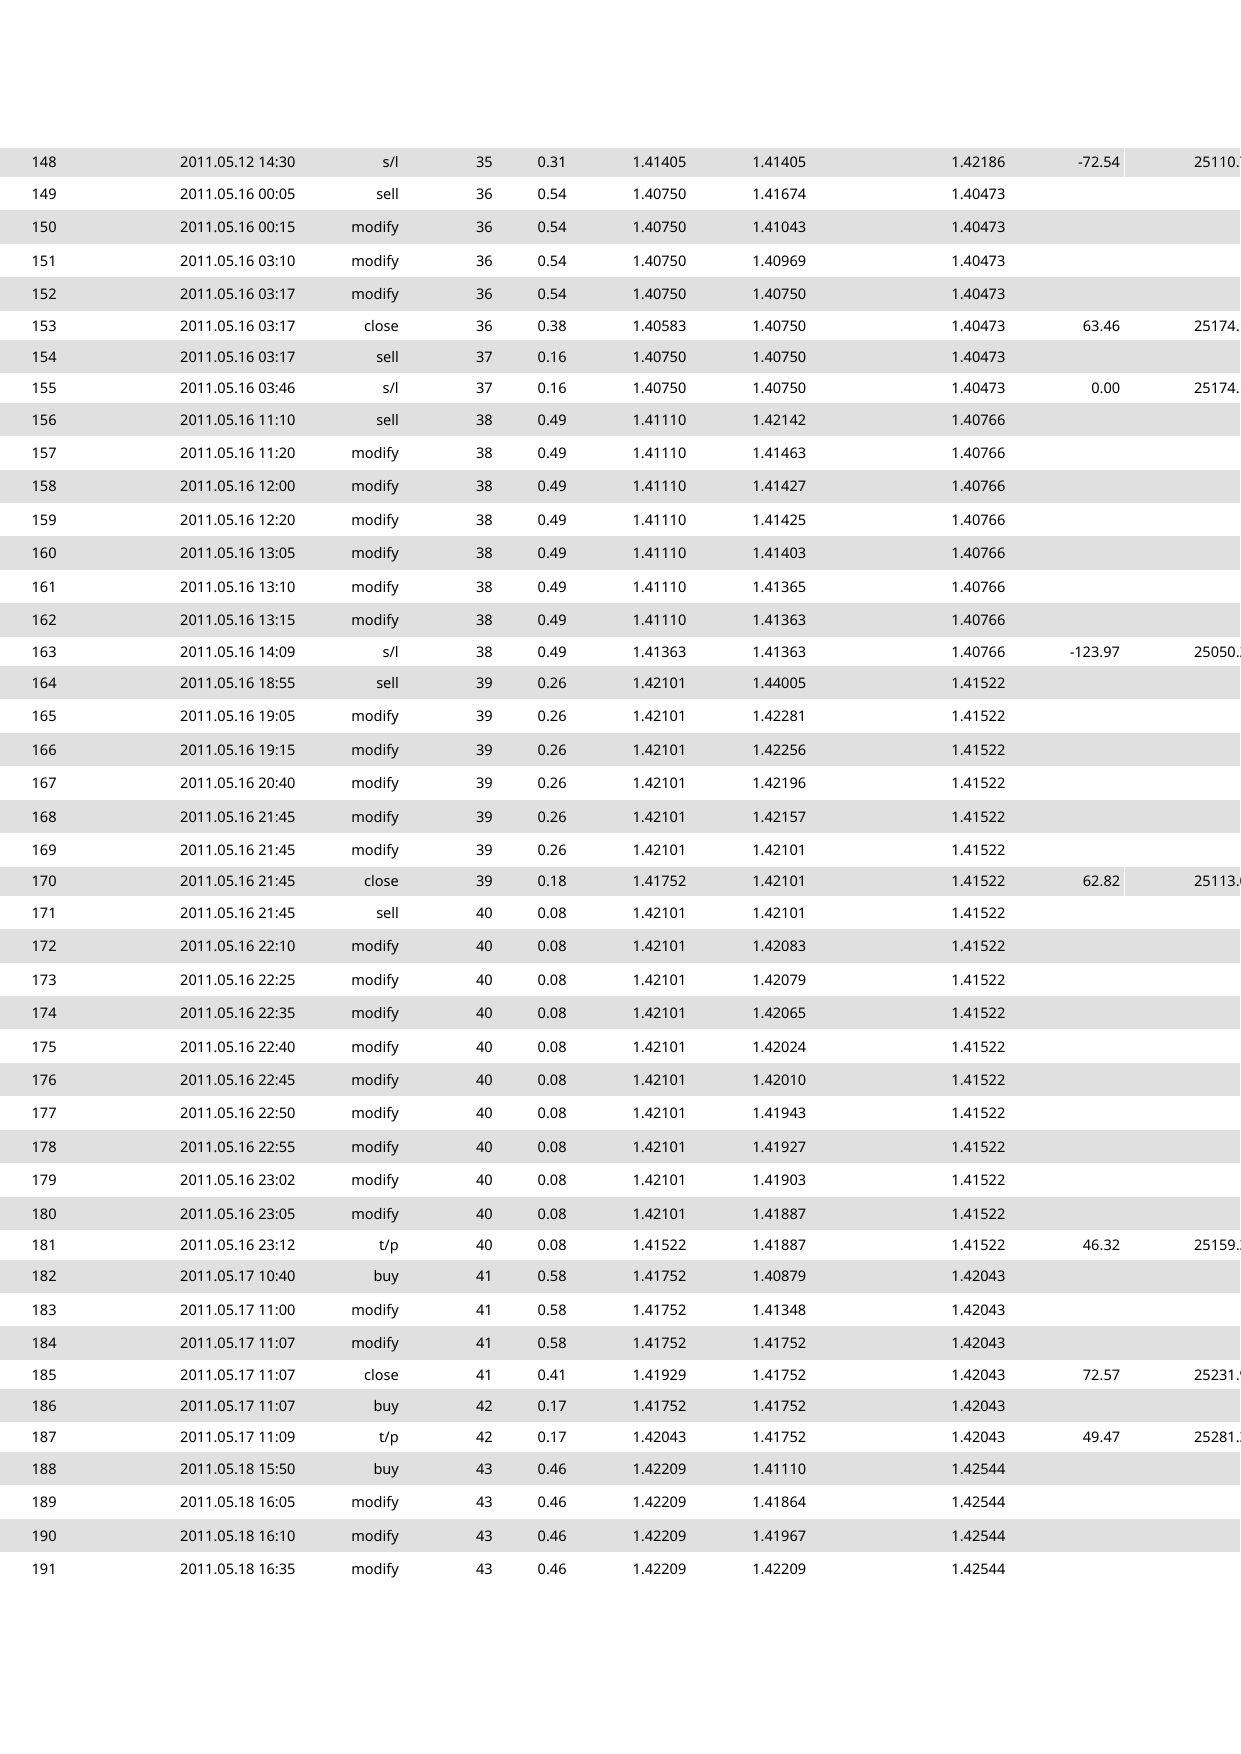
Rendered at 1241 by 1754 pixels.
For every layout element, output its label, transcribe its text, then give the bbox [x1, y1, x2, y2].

table_cell [1010, 666, 1240, 699]
table_cell 174 [0, 996, 61, 1029]
table_cell 1.41405 [691, 148, 811, 177]
table_cell modify [300, 699, 403, 733]
table_cell [1010, 470, 1240, 503]
table_cell [1010, 1163, 1240, 1197]
table_cell close [300, 1360, 403, 1389]
table_cell 151 [0, 244, 61, 277]
table_cell 1.41887 [691, 1230, 811, 1259]
table_cell [1010, 1197, 1240, 1230]
table_cell modify [300, 1096, 403, 1130]
table_cell 1.40750 [571, 277, 691, 311]
table_cell modify [300, 733, 403, 766]
table_cell 0.17 [497, 1423, 571, 1452]
table_cell 2011.05.16 21:45 [61, 833, 300, 867]
table_cell [1010, 1519, 1240, 1552]
table_cell 1.42142 [691, 403, 811, 436]
table_cell modify [300, 1197, 403, 1230]
table_cell 1.41110 [571, 503, 691, 536]
table_cell 1.41903 [691, 1163, 811, 1197]
table_cell 1.41752 [691, 1389, 811, 1422]
table_cell 1.42043 [811, 1293, 1010, 1326]
table_cell [1010, 177, 1240, 210]
table_cell [1010, 699, 1240, 733]
table_cell 41 [403, 1360, 497, 1389]
table_cell 1.40969 [691, 244, 811, 277]
table_cell sell [300, 403, 403, 436]
table_cell 1.41363 [691, 603, 811, 637]
table_cell [1010, 1130, 1240, 1163]
table_cell 1.41522 [811, 1063, 1010, 1096]
table_cell 2011.05.16 23:02 [61, 1163, 300, 1197]
table_cell 1.42101 [571, 1063, 691, 1096]
table_cell 1.42043 [811, 1360, 1010, 1389]
table_cell buy [300, 1389, 403, 1422]
table_cell 1.41110 [571, 603, 691, 637]
table_cell 25174.17 [1125, 311, 1240, 340]
table_cell 72.57 [1010, 1360, 1124, 1389]
table_cell 38 [403, 503, 497, 536]
table_cell modify [300, 210, 403, 244]
table_cell 1.40750 [571, 340, 691, 373]
table_cell 1.41927 [691, 1130, 811, 1163]
table_cell 0.58 [497, 1260, 571, 1293]
table_cell 163 [0, 637, 61, 666]
table_cell modify [300, 963, 403, 996]
table_cell 1.40766 [811, 403, 1010, 436]
table_cell 1.41522 [811, 766, 1010, 800]
table_cell 1.41864 [691, 1485, 811, 1519]
table_cell [1010, 570, 1240, 603]
table_cell 39 [403, 766, 497, 800]
table_cell 1.40750 [571, 244, 691, 277]
table_cell 1.42209 [571, 1552, 691, 1586]
table_cell [1010, 1260, 1240, 1293]
table_cell 25050.20 [1125, 637, 1240, 666]
table_cell 2011.05.16 13:10 [61, 570, 300, 603]
table_cell 148 [0, 148, 61, 177]
table_cell 1.42209 [691, 1552, 811, 1586]
table_cell 0.58 [497, 1293, 571, 1326]
table_cell 2011.05.16 21:45 [61, 800, 300, 833]
table_cell 0.16 [497, 373, 571, 403]
table_cell 1.40473 [811, 311, 1010, 340]
table_cell 1.41752 [691, 1326, 811, 1360]
table_cell t/p [300, 1423, 403, 1452]
table_cell [1010, 1552, 1240, 1586]
table_cell 179 [0, 1163, 61, 1197]
table_cell 1.42065 [691, 996, 811, 1029]
table_cell 1.41363 [691, 637, 811, 666]
table_cell sell [300, 340, 403, 373]
table_cell 2011.05.16 03:17 [61, 277, 300, 311]
table_cell [1010, 896, 1240, 929]
table_cell 1.40473 [811, 177, 1010, 210]
table_cell 1.42079 [691, 963, 811, 996]
table_cell 41 [403, 1293, 497, 1326]
table_cell 178 [0, 1130, 61, 1163]
table_cell 1.40750 [571, 373, 691, 403]
table_cell 38 [403, 470, 497, 503]
table_cell 0.46 [497, 1519, 571, 1552]
table_cell buy [300, 1260, 403, 1293]
table_cell -72.54 [1010, 148, 1124, 177]
table_cell 40 [403, 1063, 497, 1096]
table_cell 157 [0, 436, 61, 469]
table_cell 2011.05.16 13:05 [61, 536, 300, 570]
table_cell 1.42101 [571, 733, 691, 766]
table_cell t/p [300, 1230, 403, 1259]
table_cell 43 [403, 1519, 497, 1552]
table_cell [1010, 800, 1240, 833]
table_cell 182 [0, 1260, 61, 1293]
table_cell 1.40750 [691, 311, 811, 340]
table_cell 42 [403, 1389, 497, 1422]
table_cell 38 [403, 536, 497, 570]
table_cell 1.41522 [571, 1230, 691, 1259]
table_cell 0.46 [497, 1552, 571, 1586]
table_cell 1.42101 [571, 1197, 691, 1230]
table_cell 1.42043 [811, 1423, 1010, 1452]
table_cell [1010, 996, 1240, 1029]
table_cell 36 [403, 244, 497, 277]
table_cell 1.42157 [691, 800, 811, 833]
table_cell 1.42209 [571, 1519, 691, 1552]
table_cell 1.42101 [571, 929, 691, 963]
table_cell 1.42101 [571, 996, 691, 1029]
table_cell [1010, 1326, 1240, 1360]
table_cell 2011.05.16 12:00 [61, 470, 300, 503]
table_cell 1.41752 [691, 1360, 811, 1389]
table_cell 40 [403, 896, 497, 929]
table_cell modify [300, 503, 403, 536]
table_cell 40 [403, 1197, 497, 1230]
table_cell 1.42101 [571, 1030, 691, 1063]
table_cell 0.49 [497, 403, 571, 436]
table_cell 0.38 [497, 311, 571, 340]
table_cell 1.41110 [571, 536, 691, 570]
table_cell 0.49 [497, 603, 571, 637]
table_cell 150 [0, 210, 61, 244]
table_cell modify [300, 996, 403, 1029]
table_cell 1.41110 [571, 570, 691, 603]
table_cell 1.42043 [811, 1260, 1010, 1293]
table_cell 0.08 [497, 996, 571, 1029]
table_cell [1010, 536, 1240, 570]
table_cell close [300, 311, 403, 340]
table_cell 149 [0, 177, 61, 210]
table_cell modify [300, 833, 403, 867]
table_cell [1010, 210, 1240, 244]
table_cell 0.49 [497, 570, 571, 603]
table_cell 40 [403, 1230, 497, 1259]
table_cell [1010, 1030, 1240, 1063]
table_cell 1.42101 [571, 1163, 691, 1197]
table_cell 0.41 [497, 1360, 571, 1389]
table_cell 1.42281 [691, 699, 811, 733]
table_cell modify [300, 1163, 403, 1197]
table_cell 1.40473 [811, 244, 1010, 277]
table_cell 1.41967 [691, 1519, 811, 1552]
table_cell modify [300, 436, 403, 469]
table_cell [1010, 340, 1240, 373]
table_cell 1.40766 [811, 436, 1010, 469]
table_cell modify [300, 1326, 403, 1360]
table_cell 172 [0, 929, 61, 963]
table_cell 1.42024 [691, 1030, 811, 1063]
table_cell 1.40750 [571, 177, 691, 210]
table_cell [1010, 733, 1240, 766]
table_cell 1.41522 [811, 1130, 1010, 1163]
table_cell 2011.05.16 19:05 [61, 699, 300, 733]
table_cell 1.40766 [811, 503, 1010, 536]
table_cell 1.41110 [571, 403, 691, 436]
table_cell 1.41043 [691, 210, 811, 244]
table_cell 1.41522 [811, 896, 1010, 929]
table_cell 2011.05.16 12:20 [61, 503, 300, 536]
table_cell 38 [403, 637, 497, 666]
table_cell 0.26 [497, 800, 571, 833]
table_cell close [300, 867, 403, 896]
table_cell 1.40750 [571, 210, 691, 244]
table_cell 0.26 [497, 733, 571, 766]
table_cell [1010, 436, 1240, 469]
table_cell 1.42010 [691, 1063, 811, 1096]
table_cell 0.08 [497, 1197, 571, 1230]
table_cell 1.42043 [811, 1389, 1010, 1422]
table_cell 36 [403, 277, 497, 311]
table_cell 2011.05.18 16:05 [61, 1485, 300, 1519]
table_cell 1.41463 [691, 436, 811, 469]
table_cell 0.08 [497, 1163, 571, 1197]
table_cell s/l [300, 637, 403, 666]
table_cell 1.42101 [571, 699, 691, 733]
table_cell 0.54 [497, 177, 571, 210]
table_cell 39 [403, 867, 497, 896]
table_cell 1.41522 [811, 867, 1010, 896]
table_cell 169 [0, 833, 61, 867]
table_cell 191 [0, 1552, 61, 1586]
table_cell 1.42043 [571, 1423, 691, 1452]
table_cell 1.42544 [811, 1485, 1010, 1519]
table_cell [1010, 1452, 1240, 1485]
table_cell [1010, 603, 1240, 637]
table_cell 2011.05.16 18:55 [61, 666, 300, 699]
table_cell 175 [0, 1030, 61, 1063]
table_cell 1.41929 [571, 1360, 691, 1389]
table_cell 165 [0, 699, 61, 733]
table_cell 2011.05.16 22:35 [61, 996, 300, 1029]
table_cell 1.42209 [571, 1452, 691, 1485]
table_cell 1.42101 [571, 1096, 691, 1130]
table_cell 1.41522 [811, 996, 1010, 1029]
table_cell 0.17 [497, 1389, 571, 1422]
table_cell 2011.05.17 11:07 [61, 1360, 300, 1389]
table_cell 2011.05.17 11:07 [61, 1326, 300, 1360]
table_cell 2011.05.16 03:17 [61, 311, 300, 340]
table_cell [1010, 244, 1240, 277]
table_cell sell [300, 896, 403, 929]
table_cell 1.40473 [811, 277, 1010, 311]
table_cell 1.41427 [691, 470, 811, 503]
table_cell 0.08 [497, 1096, 571, 1130]
table_cell 171 [0, 896, 61, 929]
table_cell 40 [403, 996, 497, 1029]
table_cell 1.41752 [691, 1423, 811, 1452]
table_cell 0.46 [497, 1452, 571, 1485]
table_cell 1.41522 [811, 1030, 1010, 1063]
table_cell 1.40766 [811, 536, 1010, 570]
table_cell 0.08 [497, 963, 571, 996]
table_cell 0.16 [497, 340, 571, 373]
table_cell 158 [0, 470, 61, 503]
table_cell 40 [403, 1163, 497, 1197]
table_cell 40 [403, 929, 497, 963]
table_cell 2011.05.12 14:30 [61, 148, 300, 177]
table_cell 1.41522 [811, 1230, 1010, 1259]
table_cell 1.41674 [691, 177, 811, 210]
table_cell 1.41110 [691, 1452, 811, 1485]
table_cell 39 [403, 666, 497, 699]
table_cell 0.26 [497, 666, 571, 699]
table_cell 2011.05.16 22:25 [61, 963, 300, 996]
table_cell 0.08 [497, 1230, 571, 1259]
table_cell 1.42101 [571, 666, 691, 699]
table_cell 2011.05.16 21:45 [61, 896, 300, 929]
table_cell 1.42083 [691, 929, 811, 963]
table_cell 2011.05.16 11:10 [61, 403, 300, 436]
table_cell 46.32 [1010, 1230, 1124, 1259]
table_cell 1.41943 [691, 1096, 811, 1130]
table_cell 2011.05.17 10:40 [61, 1260, 300, 1293]
table_cell 1.40750 [691, 277, 811, 311]
table_cell 1.44005 [691, 666, 811, 699]
table_cell 0.49 [497, 436, 571, 469]
table_cell 39 [403, 800, 497, 833]
table_cell 25159.34 [1125, 1230, 1240, 1259]
table_cell modify [300, 570, 403, 603]
table_cell 166 [0, 733, 61, 766]
table_cell 0.54 [497, 210, 571, 244]
table_cell 2011.05.17 11:00 [61, 1293, 300, 1326]
table_cell 1.41365 [691, 570, 811, 603]
table_cell 2011.05.16 23:05 [61, 1197, 300, 1230]
table_cell 2011.05.16 23:12 [61, 1230, 300, 1259]
table_cell 1.42256 [691, 733, 811, 766]
table_cell 1.41405 [571, 148, 691, 177]
table_cell 1.41522 [811, 929, 1010, 963]
table_cell 188 [0, 1452, 61, 1485]
table_cell 0.08 [497, 896, 571, 929]
table_cell modify [300, 1552, 403, 1586]
table_cell 2011.05.16 13:15 [61, 603, 300, 637]
table_cell 1.41522 [811, 733, 1010, 766]
table_cell 2011.05.17 11:09 [61, 1423, 300, 1452]
table_cell 2011.05.18 15:50 [61, 1452, 300, 1485]
table_cell 2011.05.18 16:35 [61, 1552, 300, 1586]
table_cell 39 [403, 699, 497, 733]
table_cell 181 [0, 1230, 61, 1259]
table_cell 1.42101 [691, 867, 811, 896]
table_cell 38 [403, 436, 497, 469]
table_cell 1.42544 [811, 1519, 1010, 1552]
table_cell 1.40750 [691, 373, 811, 403]
table_cell 0.26 [497, 699, 571, 733]
table_cell 0.26 [497, 833, 571, 867]
table_cell modify [300, 766, 403, 800]
table_cell 40 [403, 1096, 497, 1130]
table_cell 2011.05.16 22:55 [61, 1130, 300, 1163]
table_cell 43 [403, 1485, 497, 1519]
table_cell modify [300, 1519, 403, 1552]
table_cell 1.41752 [571, 1260, 691, 1293]
table_cell 2011.05.16 03:46 [61, 373, 300, 403]
table_cell 1.42186 [811, 148, 1010, 177]
table_cell 42 [403, 1423, 497, 1452]
table_cell 40 [403, 963, 497, 996]
table_cell 2011.05.16 22:10 [61, 929, 300, 963]
table_cell 0.26 [497, 766, 571, 800]
table_cell sell [300, 177, 403, 210]
table_cell 152 [0, 277, 61, 311]
table_cell 41 [403, 1260, 497, 1293]
table_cell 176 [0, 1063, 61, 1096]
table_cell 177 [0, 1096, 61, 1130]
table_cell 1.42196 [691, 766, 811, 800]
table_cell 1.42544 [811, 1552, 1010, 1586]
table_cell -123.97 [1010, 637, 1124, 666]
table_cell s/l [300, 373, 403, 403]
table_cell 39 [403, 833, 497, 867]
table_cell 153 [0, 311, 61, 340]
table_cell 173 [0, 963, 61, 996]
table_cell 167 [0, 766, 61, 800]
table_cell 38 [403, 570, 497, 603]
table_cell 1.42101 [691, 833, 811, 867]
table_cell 1.42101 [571, 833, 691, 867]
table_cell 43 [403, 1452, 497, 1485]
table_cell 36 [403, 177, 497, 210]
table_cell modify [300, 800, 403, 833]
table_cell 0.49 [497, 470, 571, 503]
table_cell 1.42209 [571, 1485, 691, 1519]
table_cell 183 [0, 1293, 61, 1326]
table_cell 40 [403, 1030, 497, 1063]
table_cell [1010, 403, 1240, 436]
table_cell [1010, 833, 1240, 867]
table_cell modify [300, 929, 403, 963]
table_cell modify [300, 277, 403, 311]
table_cell 0.00 [1010, 373, 1124, 403]
table_cell 40 [403, 1130, 497, 1163]
table_cell 1.42101 [571, 1130, 691, 1163]
table_cell 2011.05.16 14:09 [61, 637, 300, 666]
table_cell 187 [0, 1423, 61, 1452]
table_cell [1010, 1293, 1240, 1326]
table_cell 1.42101 [691, 896, 811, 929]
table_cell 185 [0, 1360, 61, 1389]
table_cell [1010, 277, 1240, 311]
table_cell 1.41752 [571, 1293, 691, 1326]
table_cell 37 [403, 340, 497, 373]
table_cell 0.31 [497, 148, 571, 177]
table_cell 180 [0, 1197, 61, 1230]
table_cell 1.40473 [811, 210, 1010, 244]
table_cell 62.82 [1010, 867, 1124, 896]
table_cell 1.42101 [571, 800, 691, 833]
table_cell modify [300, 1030, 403, 1063]
table_cell 2011.05.16 03:10 [61, 244, 300, 277]
table_cell 1.40583 [571, 311, 691, 340]
table_cell 160 [0, 536, 61, 570]
table_cell [1010, 503, 1240, 536]
table_cell modify [300, 1485, 403, 1519]
table_cell 1.40473 [811, 373, 1010, 403]
table_cell 1.40766 [811, 470, 1010, 503]
table_cell 162 [0, 603, 61, 637]
table_cell 0.08 [497, 929, 571, 963]
table_cell 2011.05.16 22:40 [61, 1030, 300, 1063]
table_cell 161 [0, 570, 61, 603]
table_cell 1.41752 [571, 1326, 691, 1360]
table_cell 1.41348 [691, 1293, 811, 1326]
table_cell 0.49 [497, 503, 571, 536]
table_cell 0.08 [497, 1130, 571, 1163]
table_cell 190 [0, 1519, 61, 1552]
table_cell 63.46 [1010, 311, 1124, 340]
table_cell 1.41522 [811, 1163, 1010, 1197]
table_cell 2011.05.16 21:45 [61, 867, 300, 896]
table_cell 38 [403, 603, 497, 637]
table_cell 1.42101 [571, 896, 691, 929]
table_cell 164 [0, 666, 61, 699]
table_cell 1.40473 [811, 340, 1010, 373]
table_cell 1.40750 [691, 340, 811, 373]
table_cell [1010, 1063, 1240, 1096]
table_cell 1.41752 [571, 867, 691, 896]
table_cell 43 [403, 1552, 497, 1586]
table_cell 1.41403 [691, 536, 811, 570]
table_cell 2011.05.16 03:17 [61, 340, 300, 373]
table_cell 156 [0, 403, 61, 436]
table_cell 2011.05.16 19:15 [61, 733, 300, 766]
table_cell 0.08 [497, 1030, 571, 1063]
table_cell 1.41752 [571, 1389, 691, 1422]
table_cell 36 [403, 311, 497, 340]
table_cell 2011.05.16 22:50 [61, 1096, 300, 1130]
table_cell 186 [0, 1389, 61, 1422]
table_cell 1.41522 [811, 1197, 1010, 1230]
table_cell 25113.02 [1125, 867, 1240, 896]
table_cell buy [300, 1452, 403, 1485]
table_cell 0.18 [497, 867, 571, 896]
table_cell 1.41522 [811, 963, 1010, 996]
table_cell 36 [403, 210, 497, 244]
table_cell 0.54 [497, 244, 571, 277]
table_cell 2011.05.18 16:10 [61, 1519, 300, 1552]
table_cell [1010, 929, 1240, 963]
table_cell modify [300, 1130, 403, 1163]
table_cell 1.40879 [691, 1260, 811, 1293]
table_cell 1.40766 [811, 637, 1010, 666]
table_cell modify [300, 470, 403, 503]
table_cell [1010, 1389, 1240, 1422]
table_cell 155 [0, 373, 61, 403]
table_cell 41 [403, 1326, 497, 1360]
table_cell 1.41110 [571, 436, 691, 469]
table_cell 1.42544 [811, 1452, 1010, 1485]
table_cell 38 [403, 403, 497, 436]
table_cell 0.49 [497, 637, 571, 666]
table_cell 1.41110 [571, 470, 691, 503]
table_cell 35 [403, 148, 497, 177]
table_cell 1.42101 [571, 766, 691, 800]
table_cell 154 [0, 340, 61, 373]
table_cell modify [300, 1293, 403, 1326]
table_cell 1.41522 [811, 833, 1010, 867]
table_cell [1010, 1485, 1240, 1519]
table_cell 1.41522 [811, 800, 1010, 833]
table_cell 159 [0, 503, 61, 536]
table_cell 25174.17 [1125, 373, 1240, 403]
table_cell 2011.05.16 00:15 [61, 210, 300, 244]
table_cell 168 [0, 800, 61, 833]
table_cell 25110.71 [1125, 148, 1240, 177]
table_cell modify [300, 244, 403, 277]
table_cell 0.58 [497, 1326, 571, 1360]
table_cell 2011.05.16 11:20 [61, 436, 300, 469]
table_cell 184 [0, 1326, 61, 1360]
table_cell sell [300, 666, 403, 699]
table_cell s/l [300, 148, 403, 177]
table_cell 1.41522 [811, 1096, 1010, 1130]
table_cell 1.41363 [571, 637, 691, 666]
table_cell 2011.05.17 11:07 [61, 1389, 300, 1422]
table_cell 25231.91 [1125, 1360, 1240, 1389]
table_cell 1.41887 [691, 1197, 811, 1230]
table_cell 170 [0, 867, 61, 896]
table_cell 1.41522 [811, 666, 1010, 699]
table_cell 0.08 [497, 1063, 571, 1096]
table_cell 1.42101 [571, 963, 691, 996]
table_cell modify [300, 536, 403, 570]
table_cell [1010, 766, 1240, 800]
table_cell 1.40766 [811, 603, 1010, 637]
table_cell 2011.05.16 22:45 [61, 1063, 300, 1096]
table_cell 25281.38 [1125, 1423, 1240, 1452]
table_cell 1.42043 [811, 1326, 1010, 1360]
table_cell modify [300, 603, 403, 637]
table_cell 1.40766 [811, 570, 1010, 603]
table_cell 189 [0, 1485, 61, 1519]
table_cell 1.41425 [691, 503, 811, 536]
table_cell 0.54 [497, 277, 571, 311]
table_cell 1.41522 [811, 699, 1010, 733]
table_cell 2011.05.16 20:40 [61, 766, 300, 800]
table_cell modify [300, 1063, 403, 1096]
table_cell [1010, 1096, 1240, 1130]
table_cell 49.47 [1010, 1423, 1124, 1452]
table_cell 37 [403, 373, 497, 403]
table_cell 0.46 [497, 1485, 571, 1519]
table_cell 2011.05.16 00:05 [61, 177, 300, 210]
table_cell [1010, 963, 1240, 996]
table_cell 0.49 [497, 536, 571, 570]
table_cell 39 [403, 733, 497, 766]
